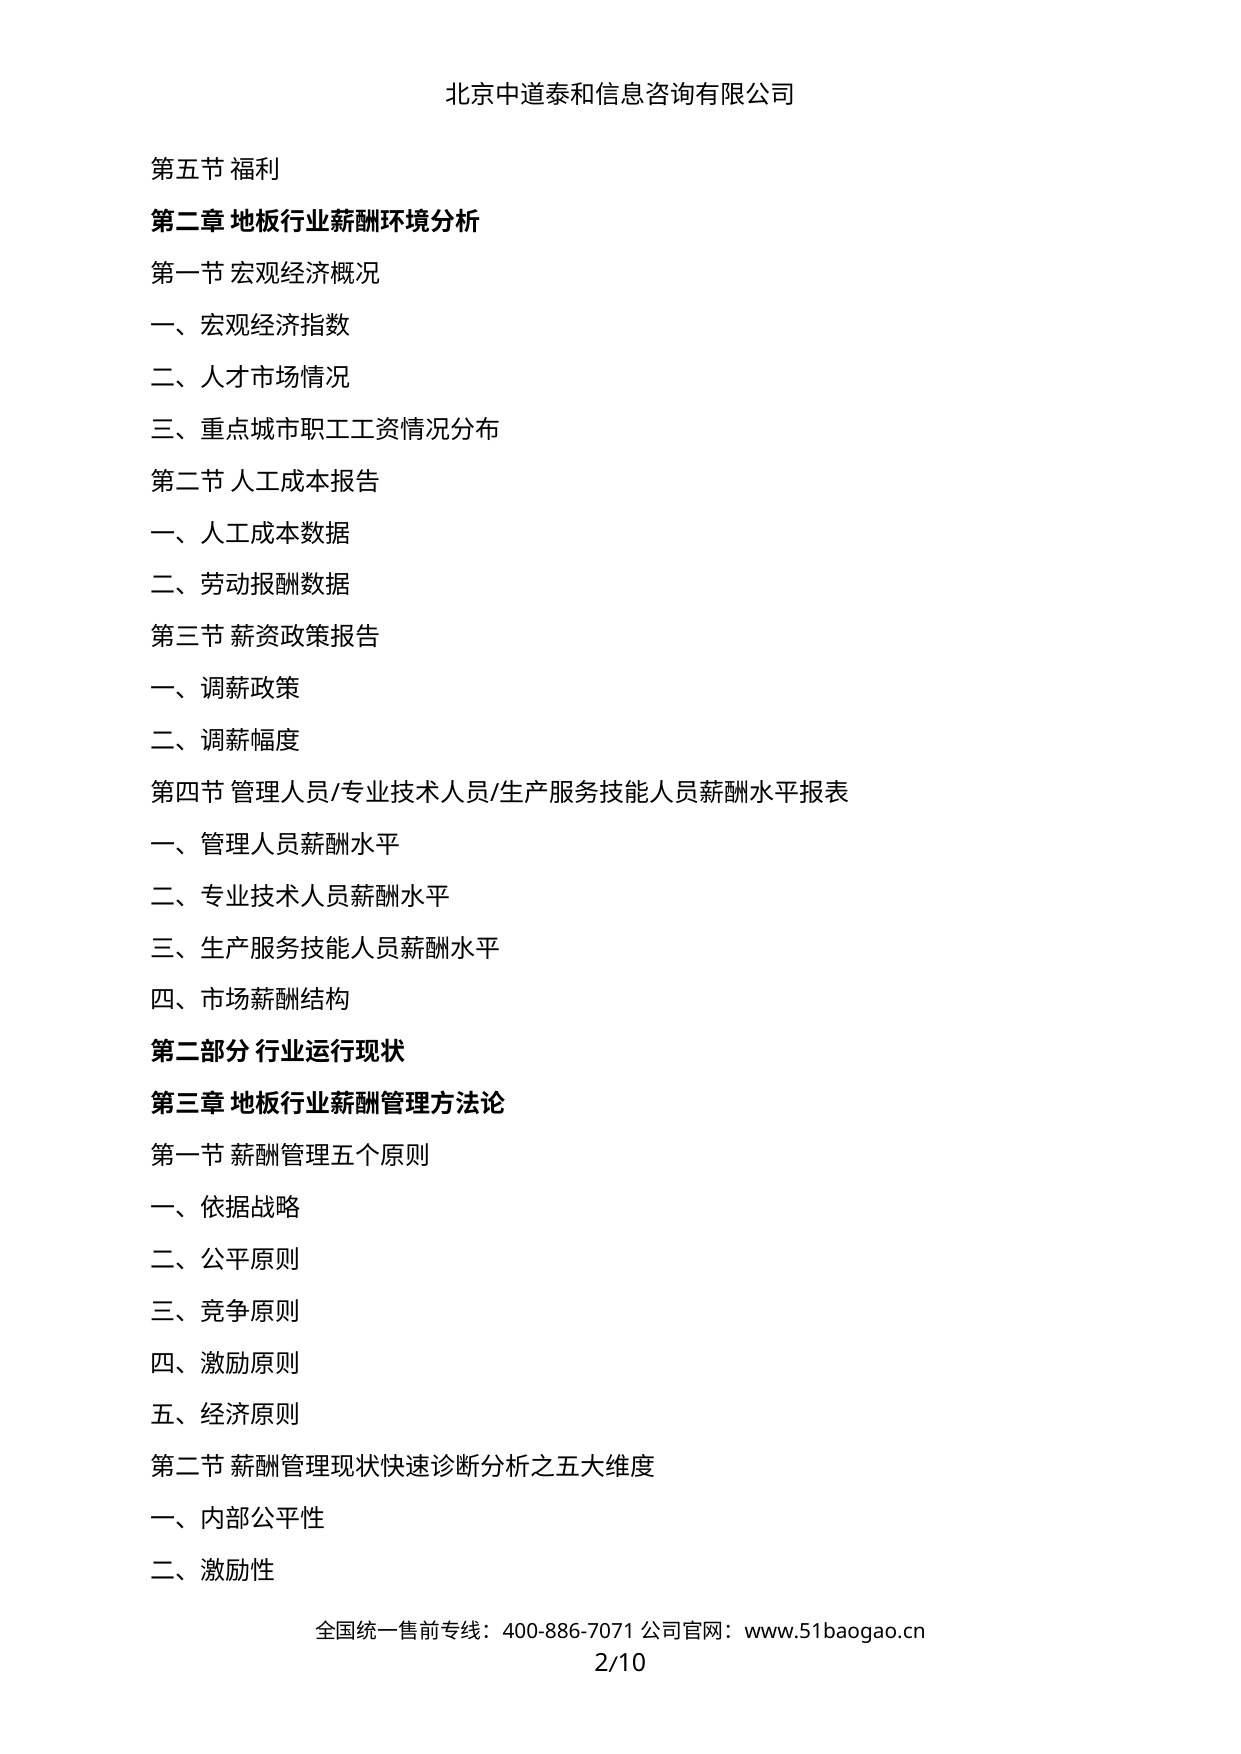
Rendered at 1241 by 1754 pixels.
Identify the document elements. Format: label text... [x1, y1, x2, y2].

text 第二章 地板行业薪酬环境分析 [150, 202, 1090, 238]
text 二、公平原则 [150, 1239, 1090, 1276]
text 第四节 管理人员/专业技术人员/生产服务技能人员薪酬水平报表 [150, 772, 1090, 809]
text 第二节 薪酬管理现状快速诊断分析之五大维度 [150, 1447, 1090, 1483]
text 第三节 薪资政策报告 [150, 617, 1090, 653]
text 二、激励性 [150, 1551, 1090, 1587]
text 第二部分 行业运行现状 [150, 1032, 1090, 1068]
text 三、生产服务技能人员薪酬水平 [150, 928, 1090, 964]
text 第一节 宏观经济概况 [150, 254, 1090, 290]
text 第三章 地板行业薪酬管理方法论 [150, 1084, 1090, 1120]
text 二、劳动报酬数据 [150, 565, 1090, 601]
text 四、市场薪酬结构 [150, 980, 1090, 1016]
text 第二节 人工成本报告 [150, 461, 1090, 497]
text 第五节 福利 [150, 150, 1090, 186]
text 五、经济原则 [150, 1395, 1090, 1431]
text 第一节 薪酬管理五个原则 [150, 1136, 1090, 1172]
text 四、激励原则 [150, 1343, 1090, 1379]
text 二、专业技术人员薪酬水平 [150, 876, 1090, 912]
text 一、内部公平性 [150, 1499, 1090, 1535]
text 三、竞争原则 [150, 1291, 1090, 1327]
text 一、宏观经济指数 [150, 306, 1090, 342]
text 一、调薪政策 [150, 669, 1090, 705]
text 三、重点城市职工工资情况分布 [150, 409, 1090, 446]
text 一、人工成本数据 [150, 513, 1090, 549]
text 二、人才市场情况 [150, 357, 1090, 394]
text 二、调薪幅度 [150, 721, 1090, 757]
text 一、依据战略 [150, 1187, 1090, 1224]
text 一、管理人员薪酬水平 [150, 824, 1090, 861]
